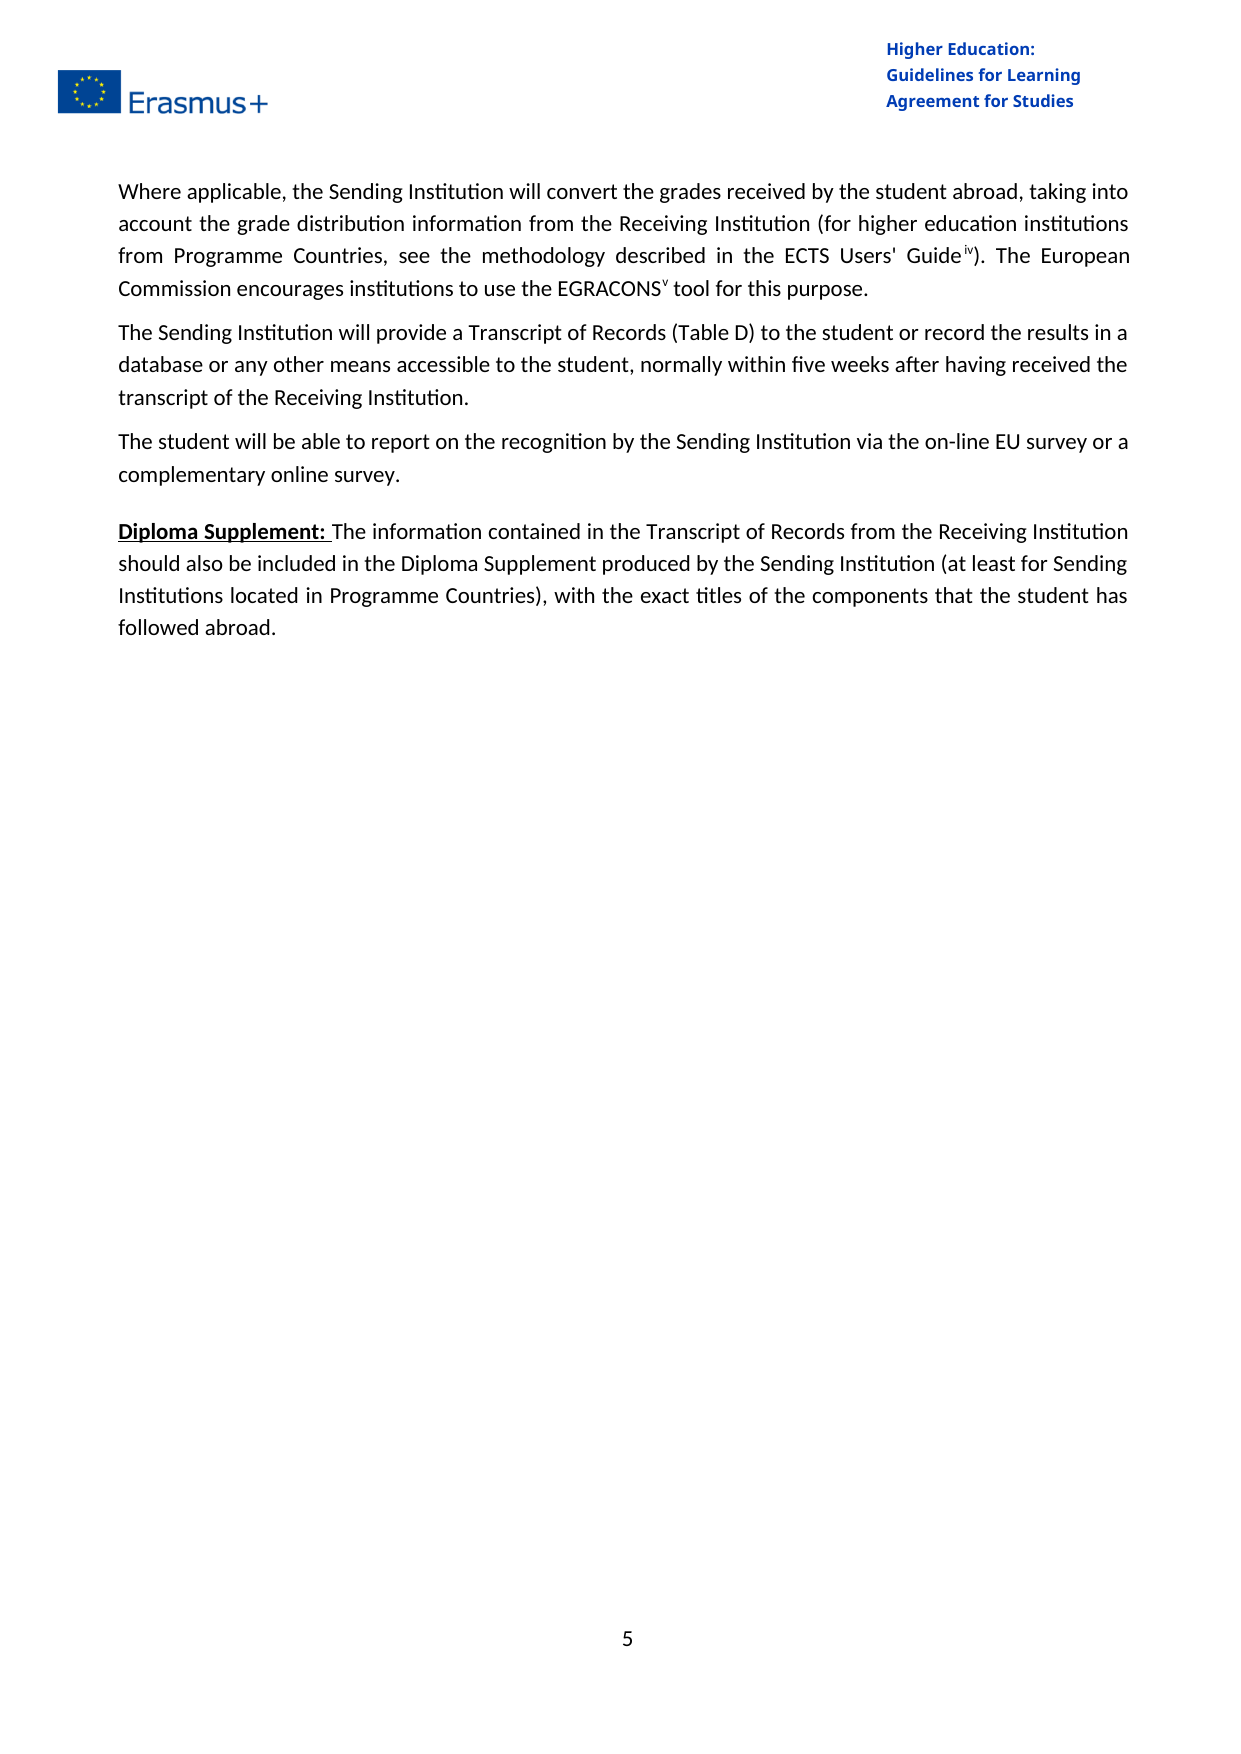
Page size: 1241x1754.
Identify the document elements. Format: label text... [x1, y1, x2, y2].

text Diploma Supplement: The information contained in the Transcript of Records from the Receiving Institution should also be included in the Diploma Supplement produced by the Sending Institution (at least for Sending Institutions located in Programme Countries), with the exact titles of the components that the student has followed abroad. [118, 517, 1131, 641]
picture [57, 70, 268, 114]
text Where applicable, the Sending Institution will convert the grades received by the student abroad, taking into account the grade distribution information from the Receiving Institution (for higher education institutions from Programme Countries, see the methodology described in the ECTS Users' Guide). The European Commission encourages institutions to use the EGRACONS tool for this purpose. [118, 177, 1131, 302]
text The Sending Institution will provide a Transcript of Records (Table D) to the student or record the results in a database or any other means accessible to the student, normally within five weeks after having received the transcript of the Receiving Institution. [118, 318, 1131, 411]
text The student will be able to report on the recognition by the Sending Institution via the on-line EU survey or a complementary online survey. [118, 427, 1131, 488]
